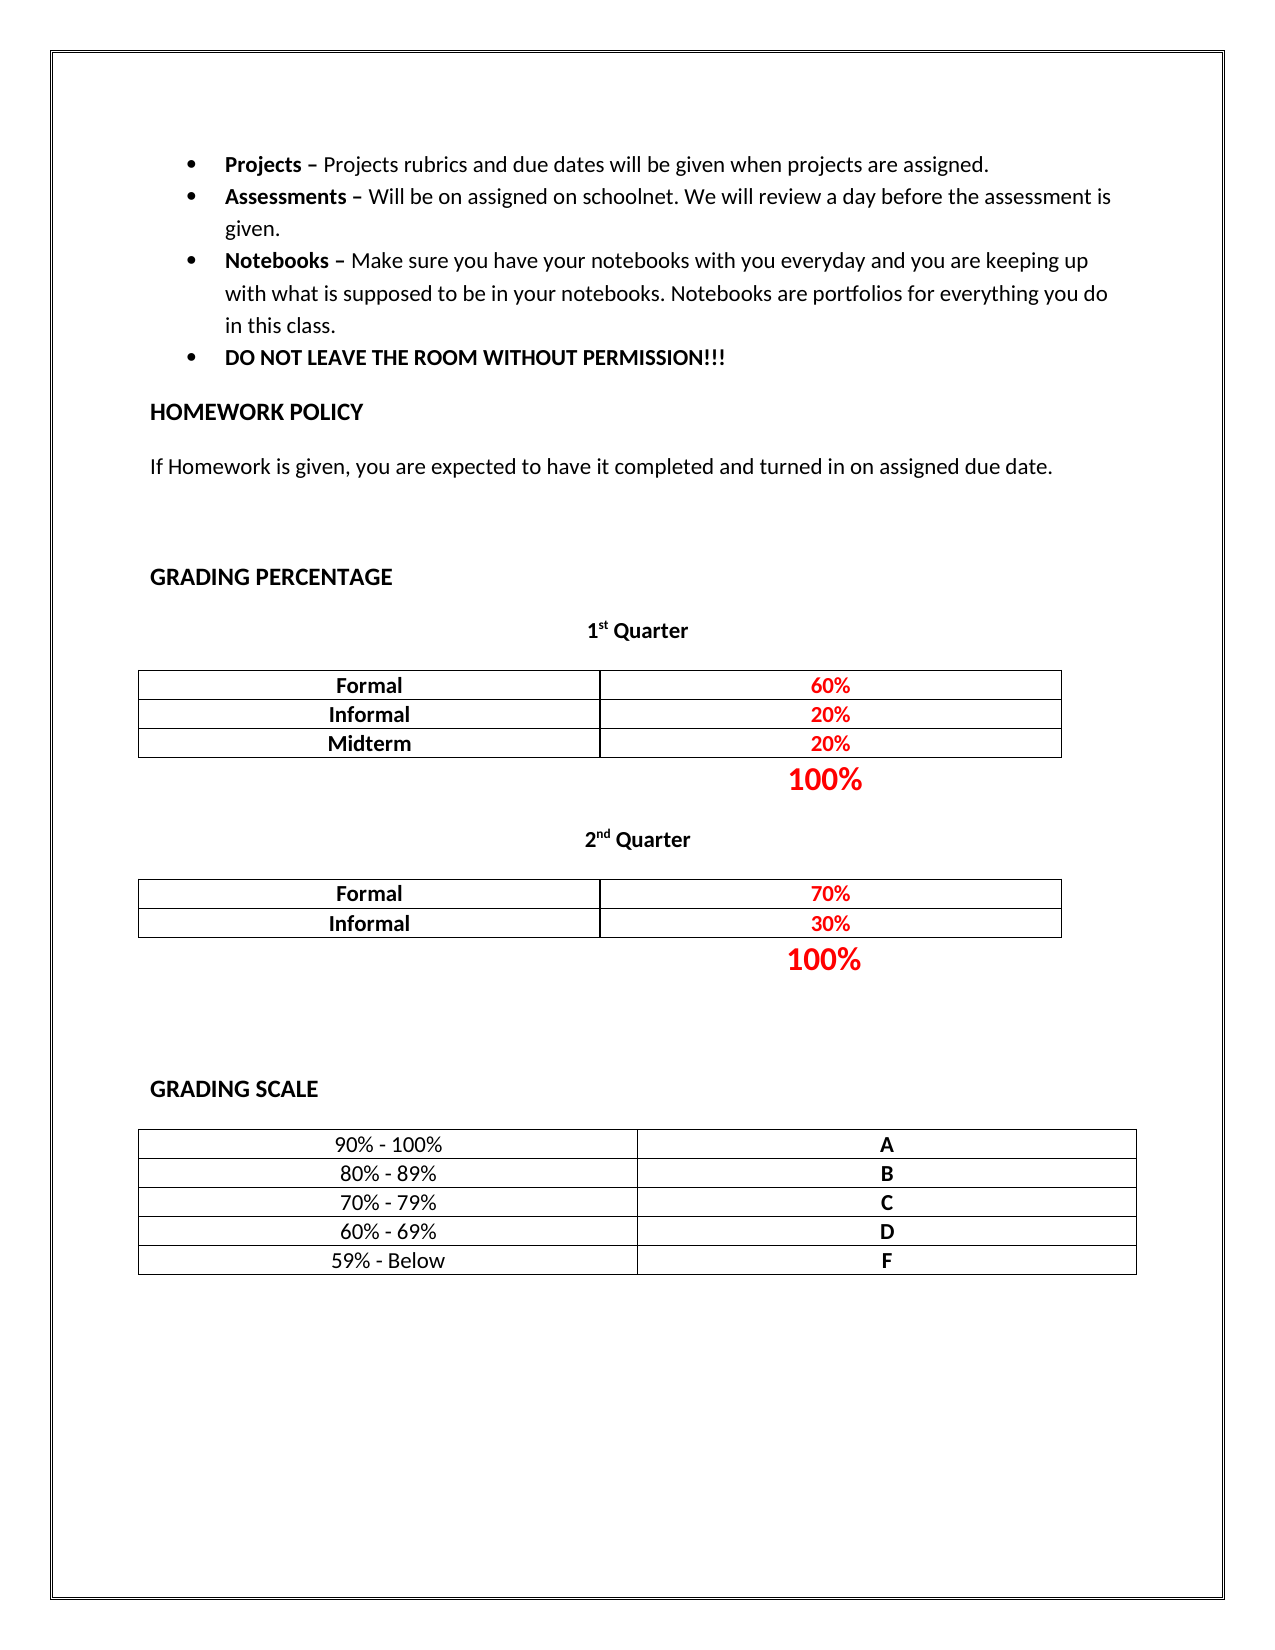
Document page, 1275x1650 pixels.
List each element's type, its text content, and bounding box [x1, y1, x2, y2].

text 1st Quarter [150, 617, 1125, 645]
text HOMEWORK POLICY [150, 396, 1125, 427]
table_cell 80% - 89% [139, 1159, 637, 1187]
table_cell 60% - 69% [139, 1217, 637, 1245]
text GRADING PERCENTAGE [150, 561, 1125, 591]
table_cell B [638, 1159, 1136, 1187]
table_header Formal [139, 671, 599, 699]
list DO NOT LEAVE THE ROOM WITHOUT PERMISSION!!! [187, 343, 1125, 371]
table_cell Midterm [139, 729, 599, 757]
text 2nd Quarter [150, 826, 1125, 853]
list Assessments – Will be on assigned on schoolnet. We will review a day before the assessment is given. [187, 182, 1125, 242]
text If Homework is given, you are expected to have it completed and turned in on assigned due date. [150, 452, 1125, 480]
table_cell F [638, 1246, 1136, 1274]
table_header Formal [139, 880, 599, 908]
list Notebooks – Make sure you have your notebooks with you everyday and you are keeping up with what is supposed to be in your notebooks. Notebooks are portfolios for everything you do in this class. [187, 247, 1125, 339]
table_cell 59% - Below [139, 1246, 637, 1274]
table_cell Informal [139, 909, 599, 937]
table_header A [638, 1130, 1136, 1158]
text 100% [150, 938, 1125, 978]
table_header 90% - 100% [139, 1130, 637, 1158]
text 100% [150, 758, 1125, 799]
table_cell D [638, 1217, 1136, 1245]
table_header 70% [601, 880, 1061, 908]
table_cell 70% - 79% [139, 1188, 637, 1216]
text GRADING SCALE [150, 1073, 1125, 1103]
table_cell 30% [601, 909, 1061, 937]
table_cell 20% [601, 700, 1061, 728]
table_cell Informal [139, 700, 599, 728]
list Projects – Projects rubrics and due dates will be given when projects are assigned. [187, 150, 1125, 178]
table_cell C [638, 1188, 1136, 1216]
table_header 60% [601, 671, 1061, 699]
table_cell 20% [601, 729, 1061, 757]
